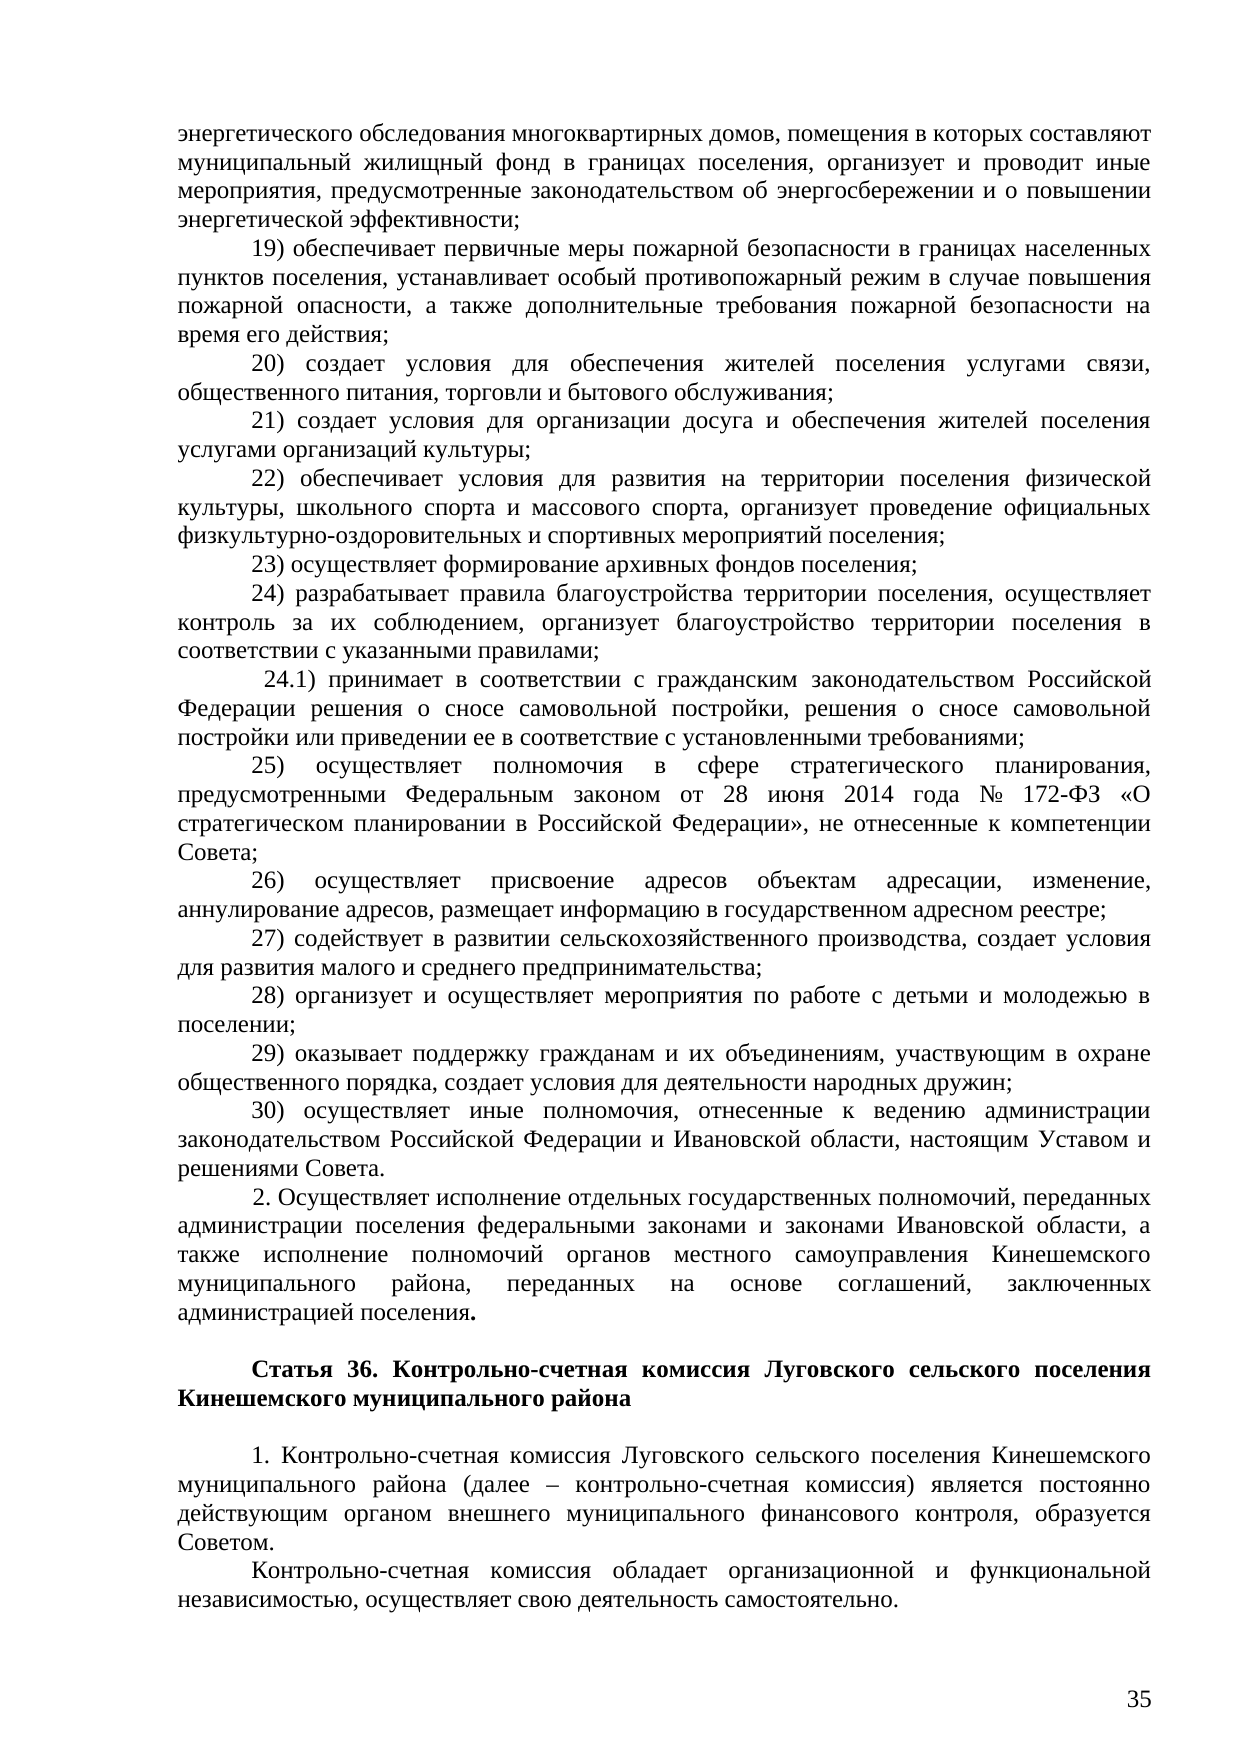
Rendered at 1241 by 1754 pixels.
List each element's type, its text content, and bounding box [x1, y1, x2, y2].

text Контрольно-счетная комиссия обладает организационной и функциональной независимостью, осуществляет свою деятельность самостоятельно. [177, 1556, 1152, 1613]
text 23) осуществляет формирование архивных фондов поселения; [177, 549, 1152, 578]
text 26) осуществляет присвоение адресов объектам адресации, изменение, аннулирование адресов, размещает информацию в государственном адресном реестре; [177, 866, 1152, 923]
text 19) обеспечивает первичные меры пожарной безопасности в границах населенных пунктов поселения, устанавливает особый противопожарный режим в случае повышения пожарной опасности, а также дополнительные требования пожарной безопасности на время его действия; [177, 233, 1152, 348]
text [177, 118, 1152, 233]
text 25) осуществляет полномочия в сфере стратегического планирования, предусмотренными Федеральным законом от 28 июня 2014 года № 172-ФЗ «О стратегическом планировании в Российской Федерации», не отнесенные к компетенции Совета; [177, 751, 1152, 866]
text 30) осуществляет иные полномочия, отнесенные к ведению администрации законодательством Российской Федерации и Ивановской области, настоящим Уставом и решениями Совета. [177, 1096, 1152, 1182]
text 21) создает условия для организации досуга и обеспечения жителей поселения услугами организаций культуры; [177, 406, 1152, 463]
text 29) оказывает поддержку гражданам и их объединениям, участвующим в охране общественного порядка, создает условия для деятельности народных дружин; [177, 1038, 1152, 1096]
text 2. Осуществляет исполнение отдельных государственных полномочий, переданных администрации поселения федеральными законами и законами Ивановской области, а также исполнение полномочий органов местного самоуправления Кинешемского муниципального района, переданных на основе соглашений, заключенных администрацией поселения. [177, 1182, 1152, 1326]
text 1. Контрольно-счетная комиссия Луговского сельского поселения Кинешемского муниципального района (далее – контрольно-счетная комиссия) является постоянно действующим органом внешнего муниципального финансового контроля, образуется Советом. [177, 1441, 1152, 1556]
text 22) обеспечивает условия для развития на территории поселения физической культуры, школьного спорта и массового спорта, организует проведение официальных физкультурно-оздоровительных и спортивных мероприятий поселения; [177, 463, 1152, 549]
text 24) разрабатывает правила благоустройства территории поселения, осуществляет контроль за их соблюдением, организует благоустройство территории поселения в соответствии с указанными правилами; [177, 578, 1152, 664]
text Статья 36. Контрольно-счетная комиссия Луговского сельского поселения Кинешемского муниципального района [177, 1354, 1152, 1412]
text 20) создает условия для обеспечения жителей поселения услугами связи, общественного питания, торговли и бытового обслуживания; [177, 348, 1152, 406]
text 28) организует и осуществляет мероприятия по работе с детьми и молодежью в поселении; [177, 981, 1152, 1038]
text 27) содействует в развитии сельскохозяйственного производства, создает условия для развития малого и среднего предпринимательства; [177, 923, 1152, 981]
text 24.1) принимает в соответствии с гражданским законодательством Российской Федерации решения о сносе самовольной постройки, решения о сносе самовольной постройки или приведении ее в соответствие с установленными требованиями; [177, 664, 1152, 751]
